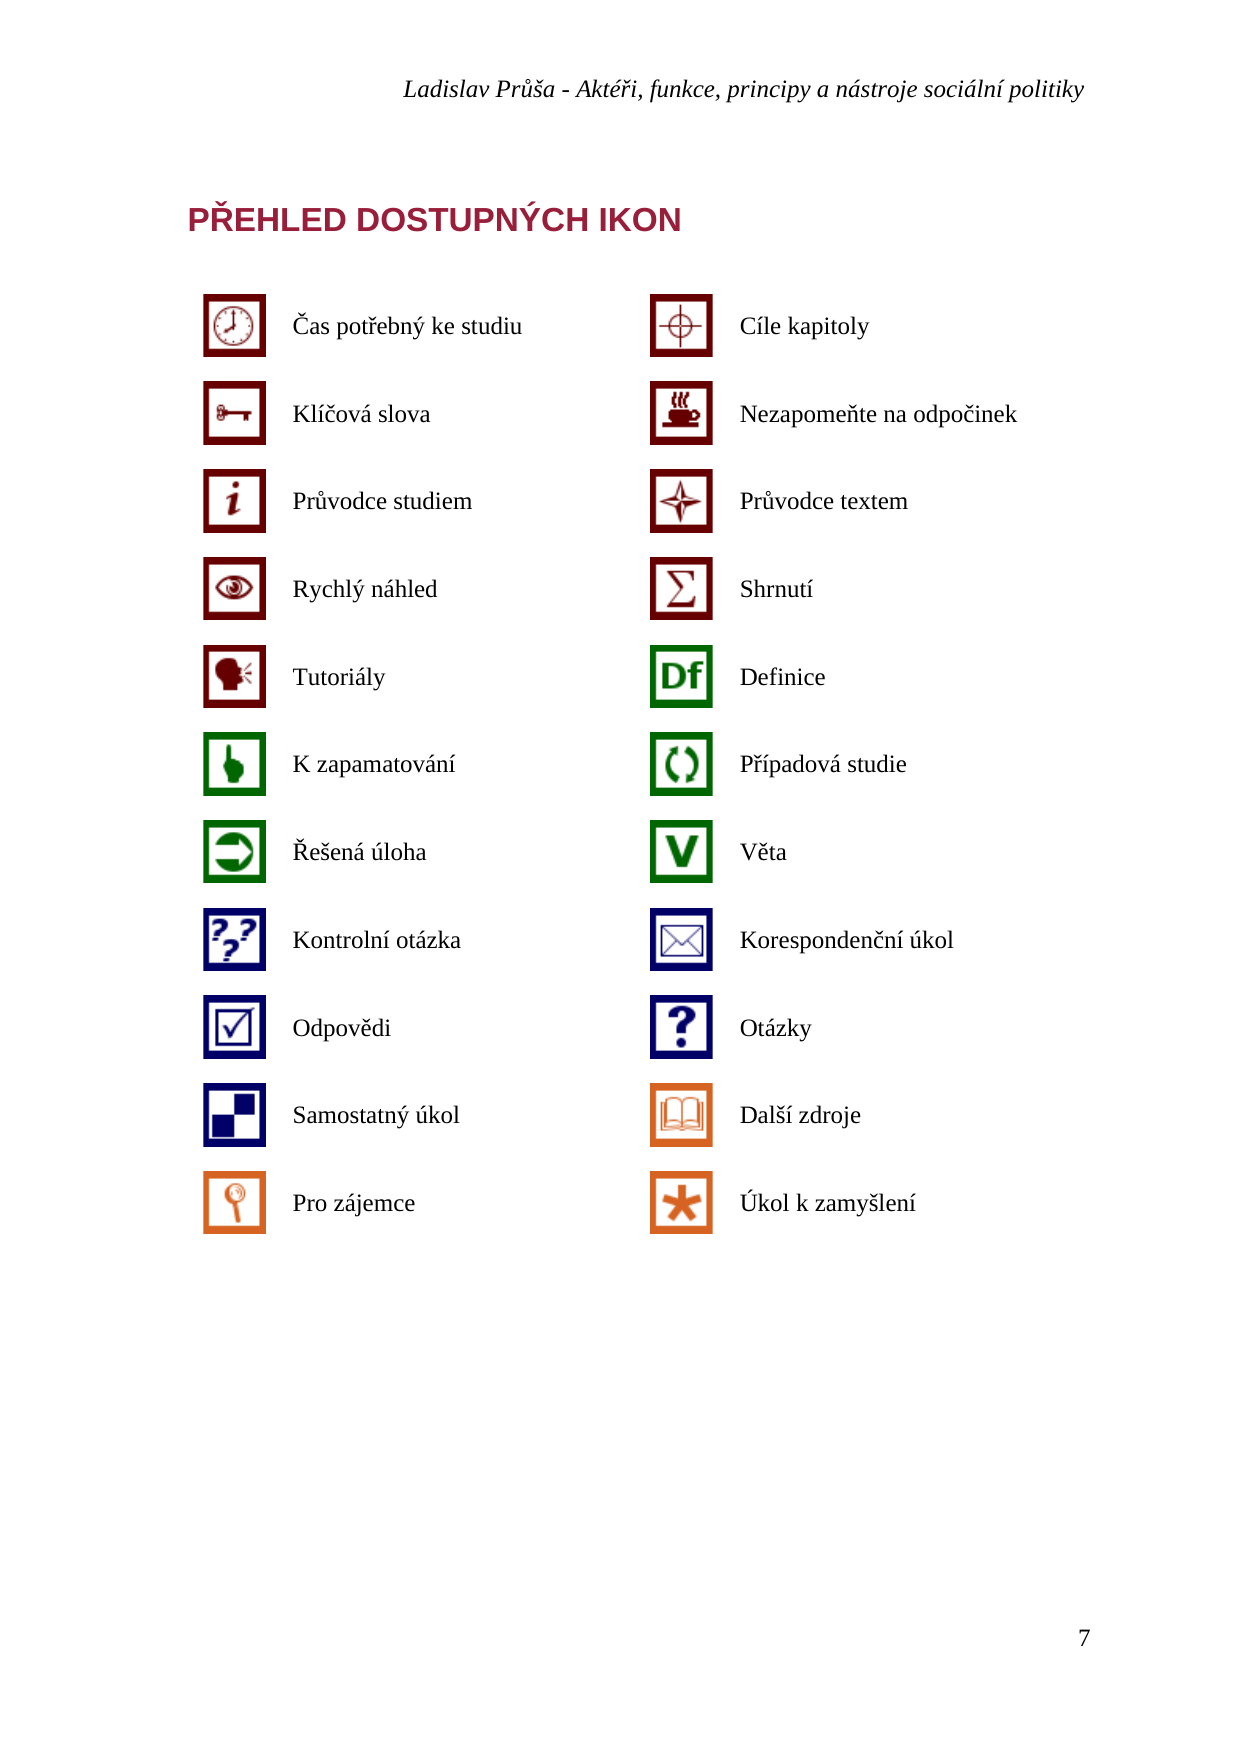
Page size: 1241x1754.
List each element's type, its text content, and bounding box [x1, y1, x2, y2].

table_cell Definice [728, 645, 1086, 733]
table_cell Řešená úloha [281, 820, 639, 908]
table_cell K zapamatování [281, 733, 639, 820]
table_cell Případová studie [728, 733, 1086, 820]
table_cell [639, 470, 728, 557]
table_cell [192, 996, 281, 1083]
table_header [639, 294, 728, 382]
table_cell Rychlý náhled [281, 557, 639, 645]
table_cell [192, 382, 281, 469]
picture [203, 732, 266, 796]
text Přehled dostupných ikon [187, 200, 1090, 238]
table_cell [639, 645, 728, 733]
table_cell Pro zájemce [281, 1171, 639, 1259]
picture [203, 1083, 266, 1147]
table_cell [639, 733, 728, 820]
table_cell [192, 1084, 281, 1171]
picture [650, 294, 713, 357]
table_cell Úkol k zamyšlení [728, 1171, 1086, 1259]
table_header [192, 294, 281, 382]
picture [650, 820, 713, 883]
table_cell [192, 820, 281, 908]
picture [650, 645, 713, 708]
picture [203, 381, 266, 445]
picture [203, 294, 266, 357]
table_cell [639, 382, 728, 469]
picture [650, 732, 713, 796]
table_header Cíle kapitoly [728, 294, 1086, 382]
picture [650, 381, 713, 445]
table_cell Nezapomeňte na odpočinek [728, 382, 1086, 469]
picture [650, 469, 713, 533]
table_cell Odpovědi [281, 996, 639, 1083]
table_header Čas potřebný ke studiu [281, 294, 639, 382]
table_cell [192, 645, 281, 733]
table_cell Průvodce textem [728, 470, 1086, 557]
table_cell [639, 1171, 728, 1259]
table_cell Průvodce studiem [281, 470, 639, 557]
picture [203, 820, 266, 883]
picture [203, 557, 266, 620]
table_cell Kontrolní otázka [281, 908, 639, 996]
table_cell [639, 996, 728, 1083]
picture [650, 995, 713, 1059]
picture [650, 908, 713, 971]
picture [203, 1171, 266, 1234]
table_cell [639, 908, 728, 996]
table_cell Korespondenční úkol [728, 908, 1086, 996]
table_cell Další zdroje [728, 1084, 1086, 1171]
table_cell [192, 557, 281, 645]
table_cell Tutoriály [281, 645, 639, 733]
picture [203, 469, 266, 533]
picture [650, 557, 713, 620]
picture [203, 995, 266, 1059]
picture [203, 645, 266, 708]
table_cell [639, 557, 728, 645]
picture [203, 908, 266, 971]
table_cell [192, 1171, 281, 1259]
picture [650, 1171, 713, 1234]
table_cell [192, 908, 281, 996]
table_cell Shrnutí [728, 557, 1086, 645]
table_cell Samostatný úkol [281, 1084, 639, 1171]
table_cell [192, 470, 281, 557]
table_cell Klíčová slova [281, 382, 639, 469]
table_cell Otázky [728, 996, 1086, 1083]
table_cell [192, 733, 281, 820]
table_cell Věta [728, 820, 1086, 908]
picture [650, 1083, 713, 1147]
table_cell [639, 1084, 728, 1171]
table_cell [639, 820, 728, 908]
